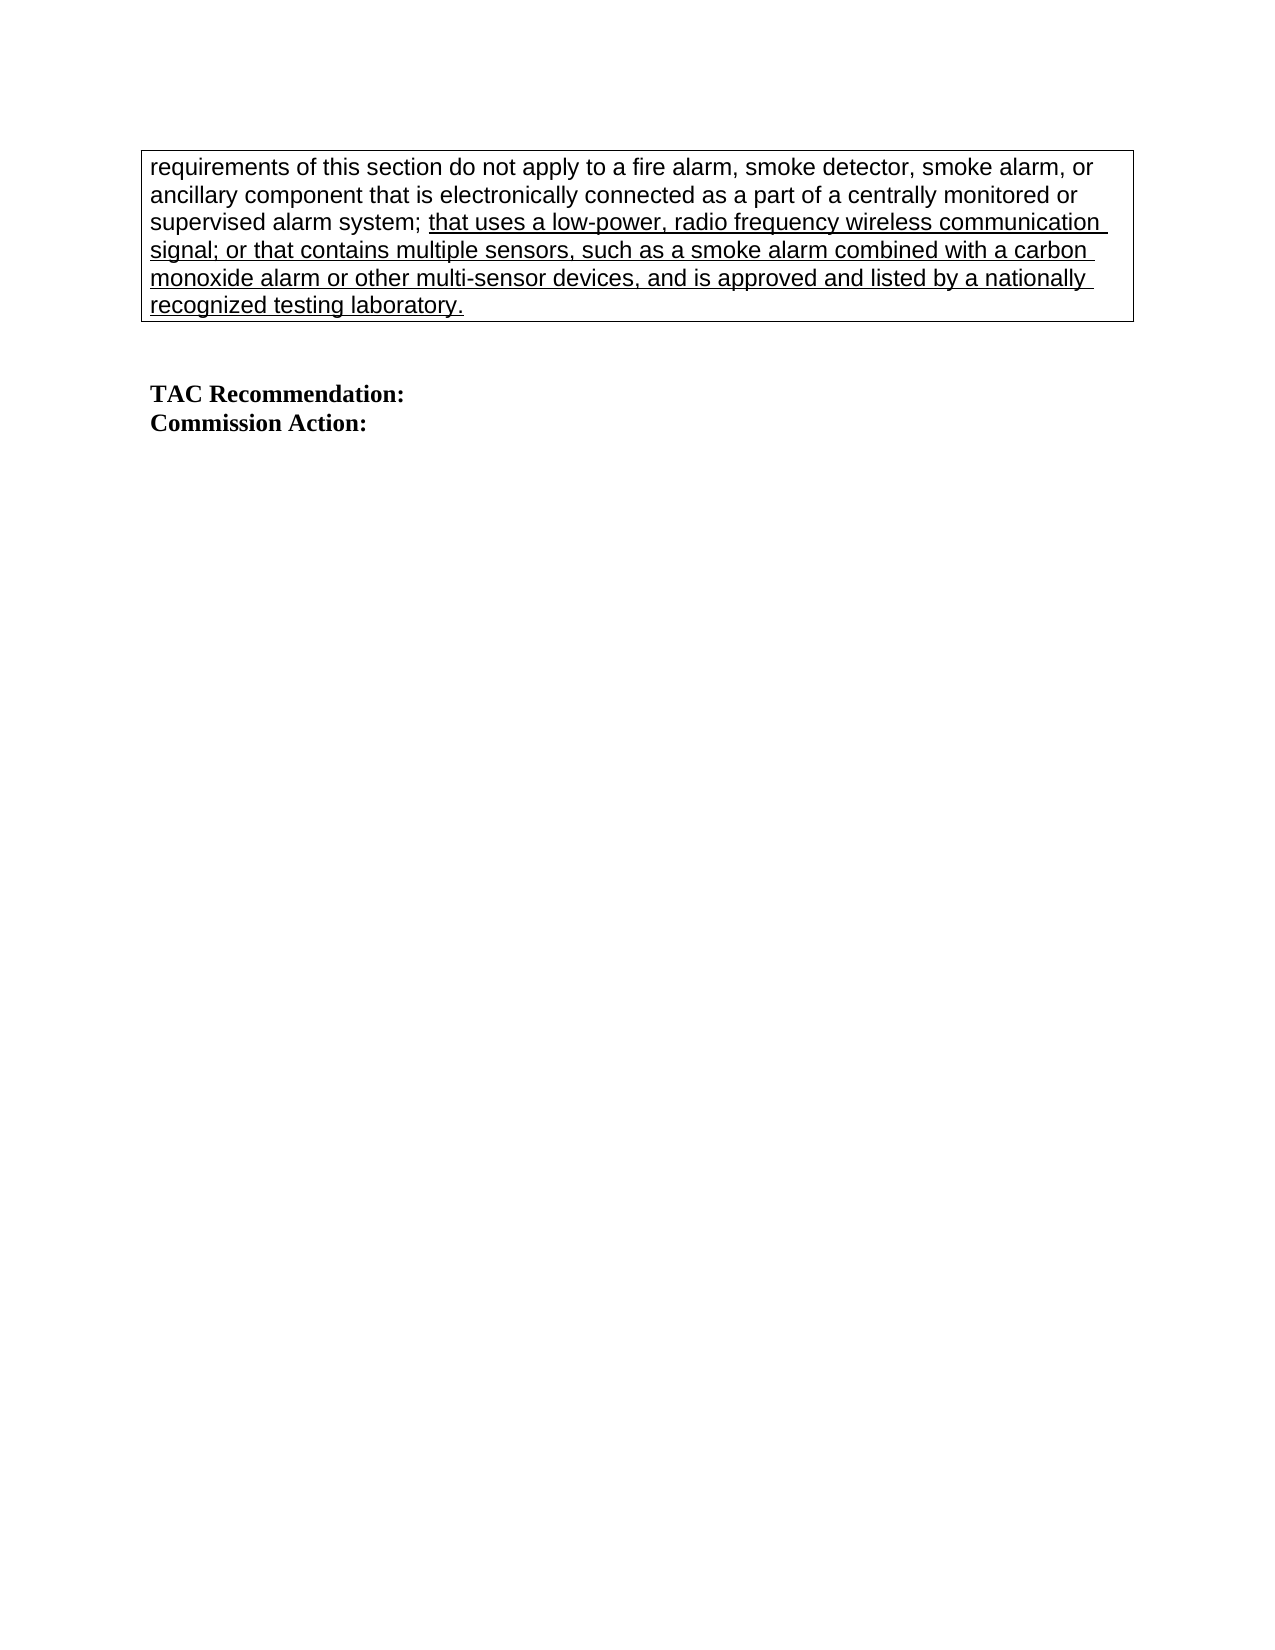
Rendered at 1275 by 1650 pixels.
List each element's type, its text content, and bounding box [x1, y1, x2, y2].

text TAC Recommendation: [150, 379, 1125, 408]
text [142, 151, 1133, 321]
text Commission Action: [150, 408, 1125, 437]
